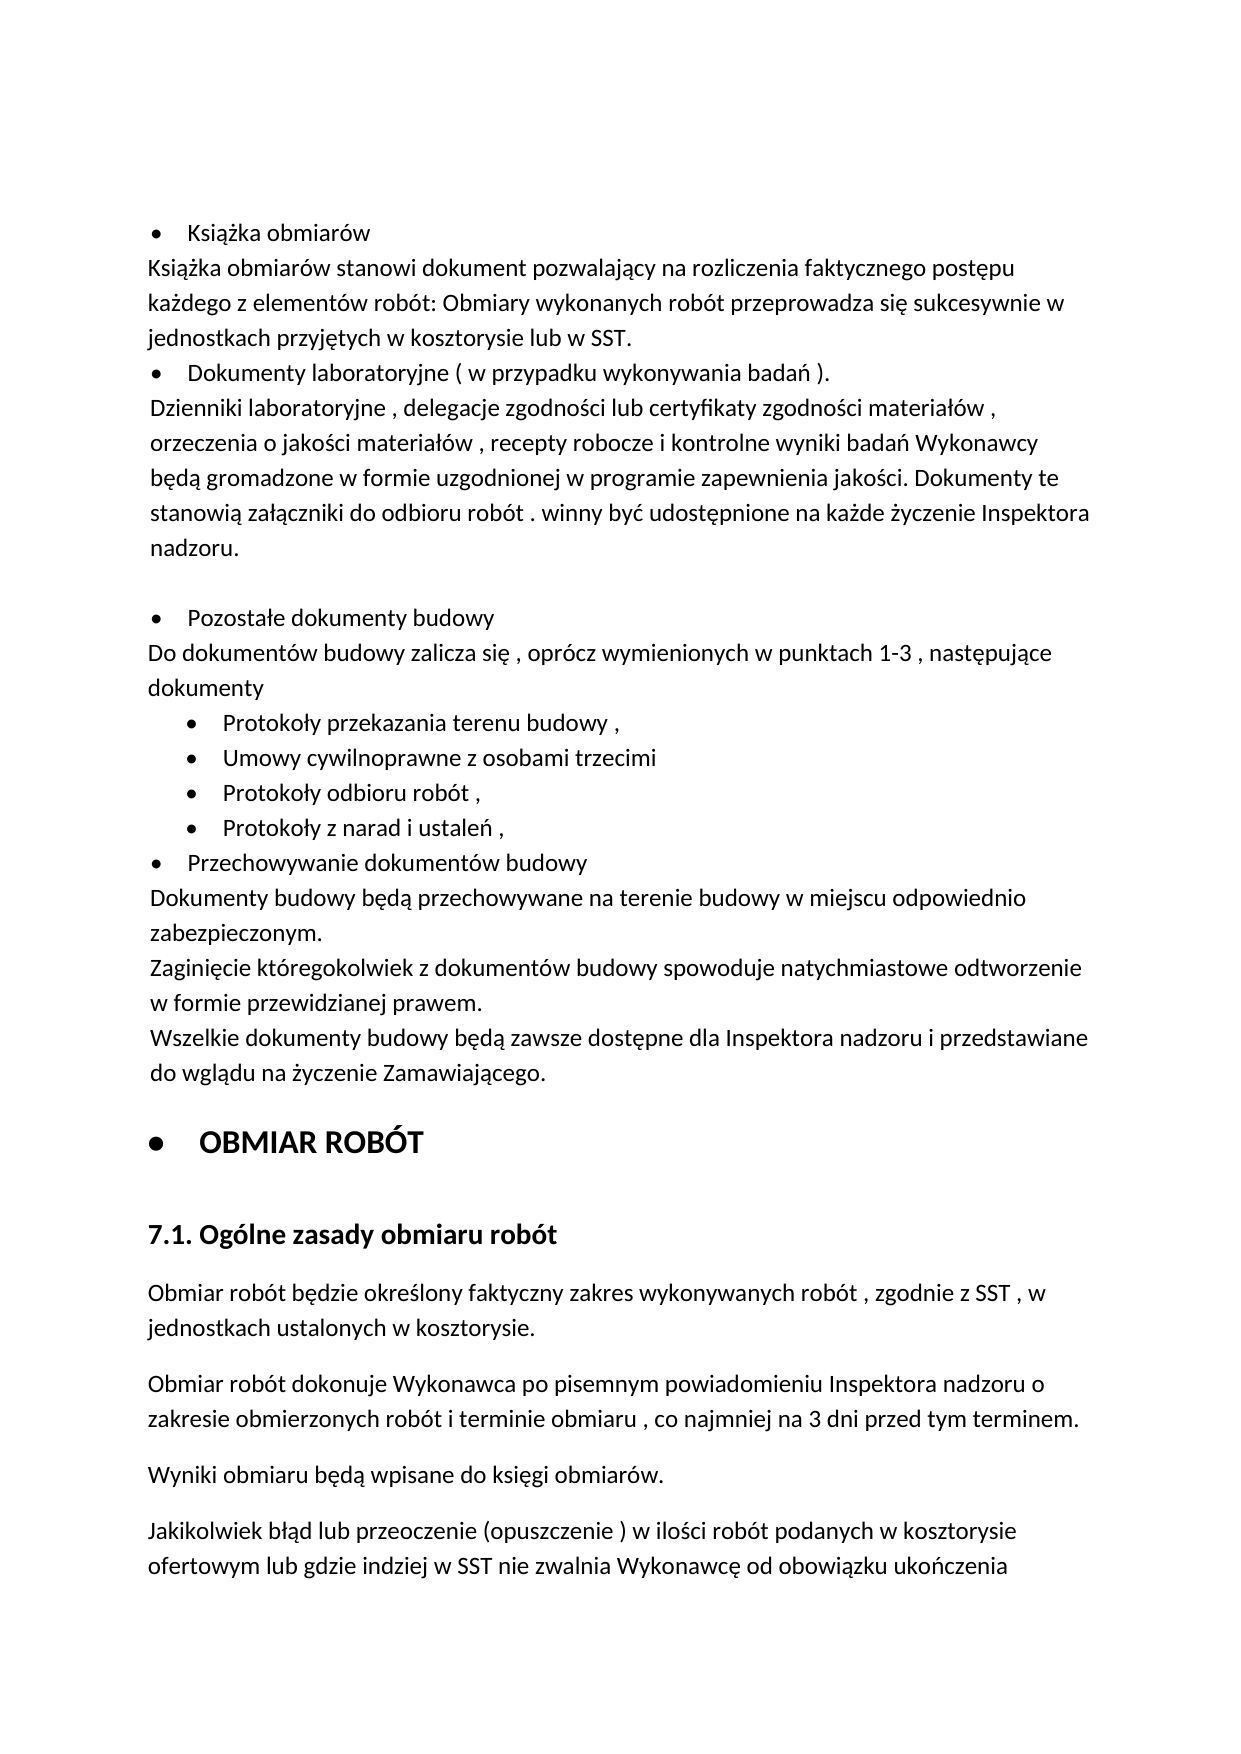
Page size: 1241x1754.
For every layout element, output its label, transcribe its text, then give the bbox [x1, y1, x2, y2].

text Do dokumentów budowy zalicza się , oprócz wymienionych w punktach 1-3 , następujące dokumenty [148, 638, 1093, 703]
list Przechowywanie dokumentów budowy [150, 848, 1093, 878]
text Zaginięcie któregokolwiek z dokumentów budowy spowoduje natychmiastowe odtworzenie w formie przewidzianej prawem. [150, 953, 1093, 1018]
text Wszelkie dokumenty budowy będą zawsze dostępne dla Inspektora nadzoru i przedstawiane do wglądu na życzenie Zamawiającego. [150, 1023, 1093, 1088]
text Obmiar robót dokonuje Wykonawca po pisemnym powiadomieniu Inspektora nadzoru o zakresie obmierzonych robót i terminie obmiaru , co najmniej na 3 dni przed tym terminem. [148, 1368, 1093, 1434]
text Wyniki obmiaru będą wpisane do księgi obmiarów. [148, 1459, 1093, 1490]
text Obmiar robót będzie określony faktyczny zakres wykonywanych robót , zgodnie z SST , w jednostkach ustalonych w kosztorysie. [148, 1278, 1093, 1343]
text Książka obmiarów stanowi dokument pozwalający na rozliczenia faktycznego postępu każdego z elementów robót: Obmiary wykonanych robót przeprowadza się sukcesywnie w jednostkach przyjętych w kosztorysie lub w SST. [148, 253, 1093, 353]
list Protokoły przekazania terenu budowy , [185, 708, 1093, 738]
list Umowy cywilnoprawne z osobami trzecimi [185, 743, 1093, 773]
list Pozostałe dokumenty budowy [150, 603, 1093, 633]
list Dokumenty laboratoryjne ( w przypadku wykonywania badań ). [150, 358, 1093, 388]
list Protokoły z narad i ustaleń , [185, 813, 1093, 843]
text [148, 1515, 1093, 1581]
text 7.1. Ogólne zasady obmiaru robót [148, 1216, 1093, 1251]
text Dzienniki laboratoryjne , delegacje zgodności lub certyfikaty zgodności materiałów , orzeczenia o jakości materiałów , recepty robocze i kontrolne wyniki badań Wykonawcy będą gromadzone w formie uzgodnionej w programie zapewnienia jakości. Dokumenty te stanowią załączniki do odbioru robót . winny być udostępnione na każde życzenie Inspektora nadzoru. [150, 393, 1093, 563]
list Protokoły odbioru robót , [185, 778, 1093, 808]
list OBMIAR ROBÓT [148, 1121, 1093, 1161]
text Dokumenty budowy będą przechowywane na terenie budowy w miejscu odpowiednio zabezpieczonym. [150, 883, 1093, 948]
list Książka obmiarów [150, 218, 1093, 248]
